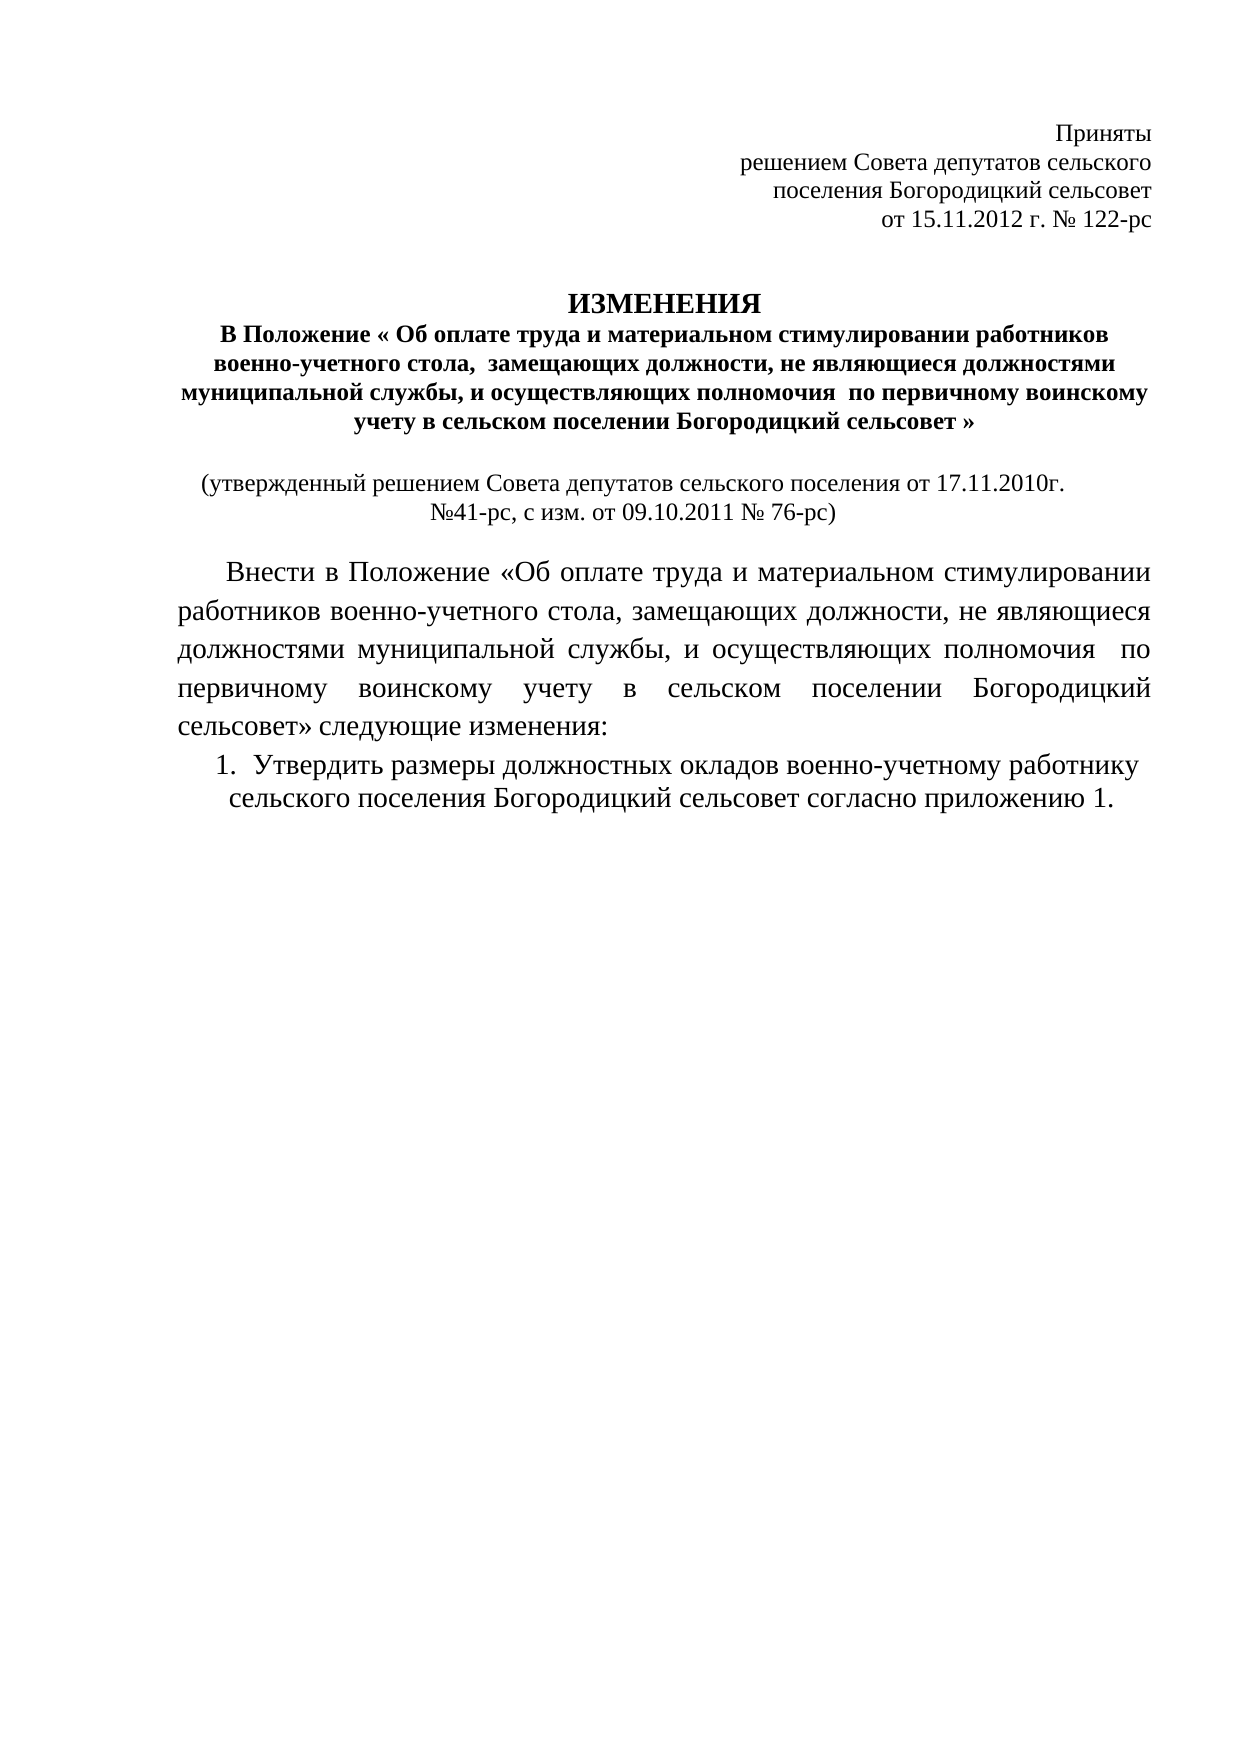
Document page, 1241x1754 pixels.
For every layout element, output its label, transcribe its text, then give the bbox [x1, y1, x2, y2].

text от 15.11.2012 г. № 122-рс [177, 204, 1152, 233]
title сельского поселения Богородицкий сельсовет согласно приложению 1. [228, 781, 1152, 814]
text ИЗМЕНЕНИЯ [177, 286, 1152, 319]
text Внести в Положение «Об оплате труда и материальном стимулировании работников военно-учетного стола, замещающих должности, не являющиеся должностями муниципальной службы, и осуществляющих полномочия по первичному воинскому учету в сельском поселении Богородицкий сельсовет» следующие изменения: [177, 554, 1152, 742]
text решением Совета депутатов сельского [177, 147, 1152, 176]
list Утвердить размеры должностных окладов военно-учетному работнику [215, 747, 1152, 781]
text В Положение « Об оплате труда и материальном стимулировании работников военно-учетного стола, замещающих должности, не являющиеся должностями муниципальной службы, и осуществляющих полномочия по первичному воинскому учету в сельском поселении Богородицкий сельсовет » [177, 319, 1152, 434]
text (утвержденный решением Совета депутатов сельского поселения от 17.11.2010г. №41-рс, с изм. от 09.10.2011 № 76-рс) [177, 468, 1089, 526]
text поселения Богородицкий сельсовет [177, 176, 1152, 204]
text Приняты [177, 118, 1152, 147]
